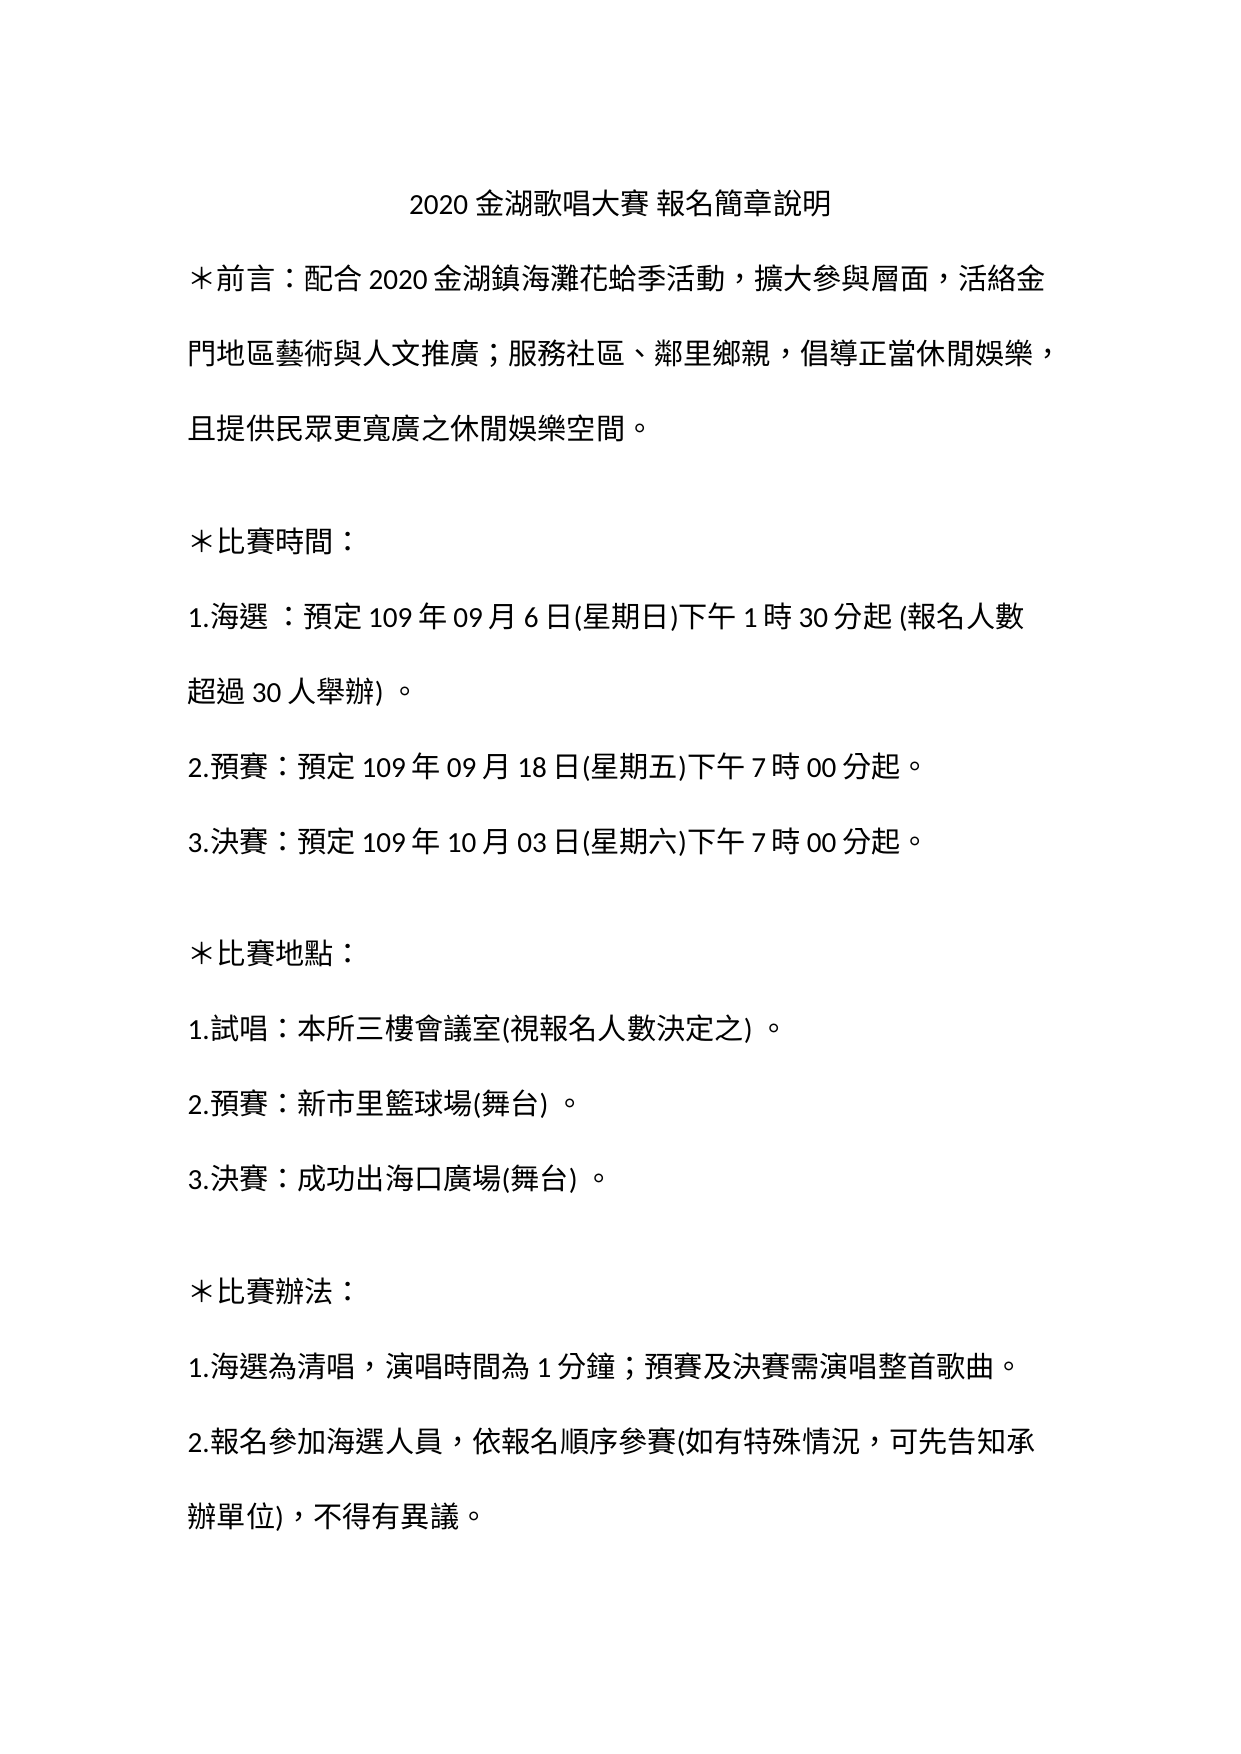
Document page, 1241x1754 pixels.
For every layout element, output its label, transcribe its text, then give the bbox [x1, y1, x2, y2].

text ＊比賽地點： [187, 914, 1053, 989]
text 1.試唱：本所三樓會議室(視報名人數決定之) 。 [187, 989, 1053, 1064]
text 2.預賽：預定109年09月18日(星期五)下午7時00分起。 [187, 727, 1053, 802]
text 3.決賽：成功出海口廣場(舞台) 。 [187, 1139, 1053, 1214]
text ＊比賽時間： 1.海選 ：預定109年09月6日(星期日)下午1時30分起 (報名人數超過30人舉辦) 。 [187, 502, 1053, 727]
text 1.海選為清唱，演唱時間為1分鐘；預賽及決賽需演唱整首歌曲。 [187, 1327, 1053, 1402]
text 2.報名參加海選人員，依報名順序參賽(如有特殊情況，可先告知承辦單位)，不得有異議。 [187, 1402, 1053, 1552]
text 2.預賽：新市里籃球場(舞台) 。 [187, 1064, 1053, 1139]
text 3.決賽：預定109年10月03日(星期六)下午7時00分起。 [187, 802, 1053, 877]
text ＊比賽辦法： [187, 1252, 1053, 1327]
text ＊前言：配合2020金湖鎮海灘花蛤季活動，擴大參與層面，活絡金門地區藝術與人文推廣；服務社區、鄰里鄉親，倡導正當休閒娛樂，且提供民眾更寬廣之休閒娛樂空間。 [187, 239, 1053, 464]
text 2020 金湖歌唱大賽 報名簡章說明 [187, 164, 1053, 239]
